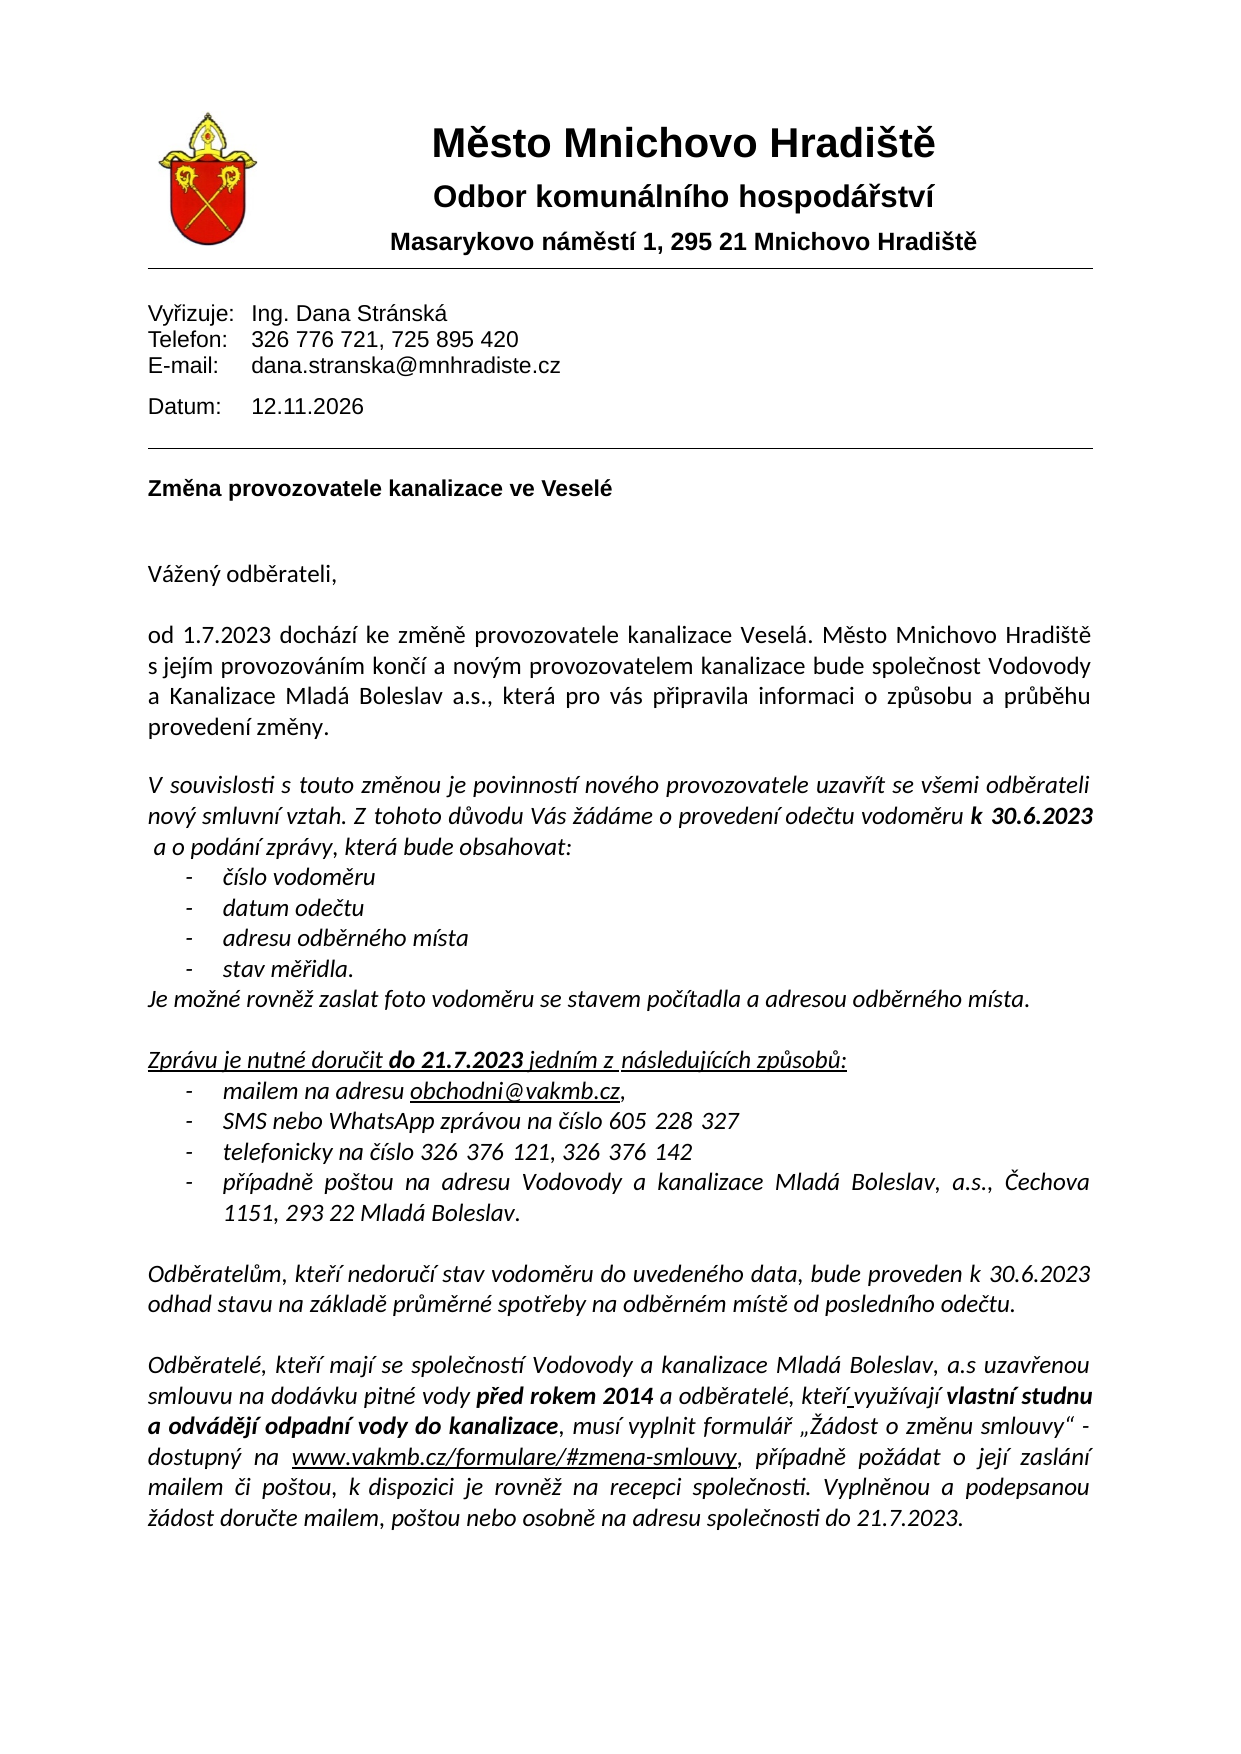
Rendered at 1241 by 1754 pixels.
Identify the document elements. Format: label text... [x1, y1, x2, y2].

text Telefon: 326 776 721, 725 895 420 [148, 326, 1093, 352]
text Vyřizuje: Ing. Dana Stránská [148, 299, 1093, 326]
text E-mail: dana.stranska@mnhradiste.cz [148, 352, 1093, 379]
text Odběratelům, kteří nedoručí stav vodoměru do uvedeného data, bude proveden k 30.6.2023 odhad stavu na základě průměrné spotřeby na odběrném místě od posledního odečtu. [148, 1258, 1093, 1319]
list číslo vodoměru [185, 861, 1093, 892]
list případně poštou na adresu Vodovody a kanalizace Mladá Boleslav, a.s., Čechova 1151, 293 22 Mladá Boleslav. [185, 1166, 1093, 1227]
list telefonicky na číslo 326 376 121, 326 376 142 [185, 1136, 1093, 1166]
text Změna provozovatele kanalizace ve Veselé [148, 475, 1093, 502]
list datum odečtu [185, 892, 1093, 922]
picture [157, 111, 258, 246]
list adresu odběrného místa [185, 922, 1093, 953]
text Je možné rovněž zaslat foto vodoměru se stavem počítadla a adresou odběrného místa. [148, 983, 1093, 1014]
text Odběratelé, kteří mají se společností Vodovody a kanalizace Mladá Boleslav, a.s uzavřenou smlouvu na dodávku pitné vody před rokem 2014 a odběratelé, kteří využívají vlastní studnu a odvádějí odpadní vody do kanalizace, musí vyplnit formulář „Žádost o změnu smlouvy“ - dostupný na www.vakmb.cz/formulare/#zmena-smlouvy, případně požádat o její zaslání mailem či poštou, k dispozici je rovněž na recepci společnosti. Vyplněnou a podepsanou žádost doručte mailem, poštou nebo osobně na adresu společnosti do 21.7.2023. [148, 1349, 1093, 1533]
list stav měřidla. [185, 953, 1093, 983]
table_header [148, 89, 268, 268]
text Vážený odběrateli, [148, 558, 1093, 589]
text Zprávu je nutné doručit do 21.7.2023 jedním z následujících způsobů: [148, 1044, 1093, 1075]
text Datum: 21.06.2023 [148, 393, 1093, 419]
text od 1.7.2023 dochází ke změně provozovatele kanalizace Veselá. Město Mnichovo Hradiště s jejím provozováním končí a novým provozovatelem kanalizace bude společnost Vodovody a Kanalizace Mladá Boleslav a.s., která pro vás připravila informaci o způsobu a průběhu provedení změny. [148, 619, 1093, 742]
table_header Město Mnichovo Hradiště Odbor komunálního hospodářství Masarykovo náměstí 1, 295 21 Mnichovo Hradiště [268, 89, 1093, 268]
list SMS nebo WhatsApp zprávou na číslo 605 228 327 [185, 1105, 1093, 1136]
list mailem na adresu obchodni@vakmb.cz, [185, 1075, 1093, 1105]
text V souvislosti s touto změnou je povinností nového provozovatele uzavřít se všemi odběrateli nový smluvní vztah. Z tohoto důvodu Vás žádáme o provedení odečtu vodoměru k 30.6.2023 a o podání zprávy, která bude obsahovat: [148, 769, 1093, 861]
